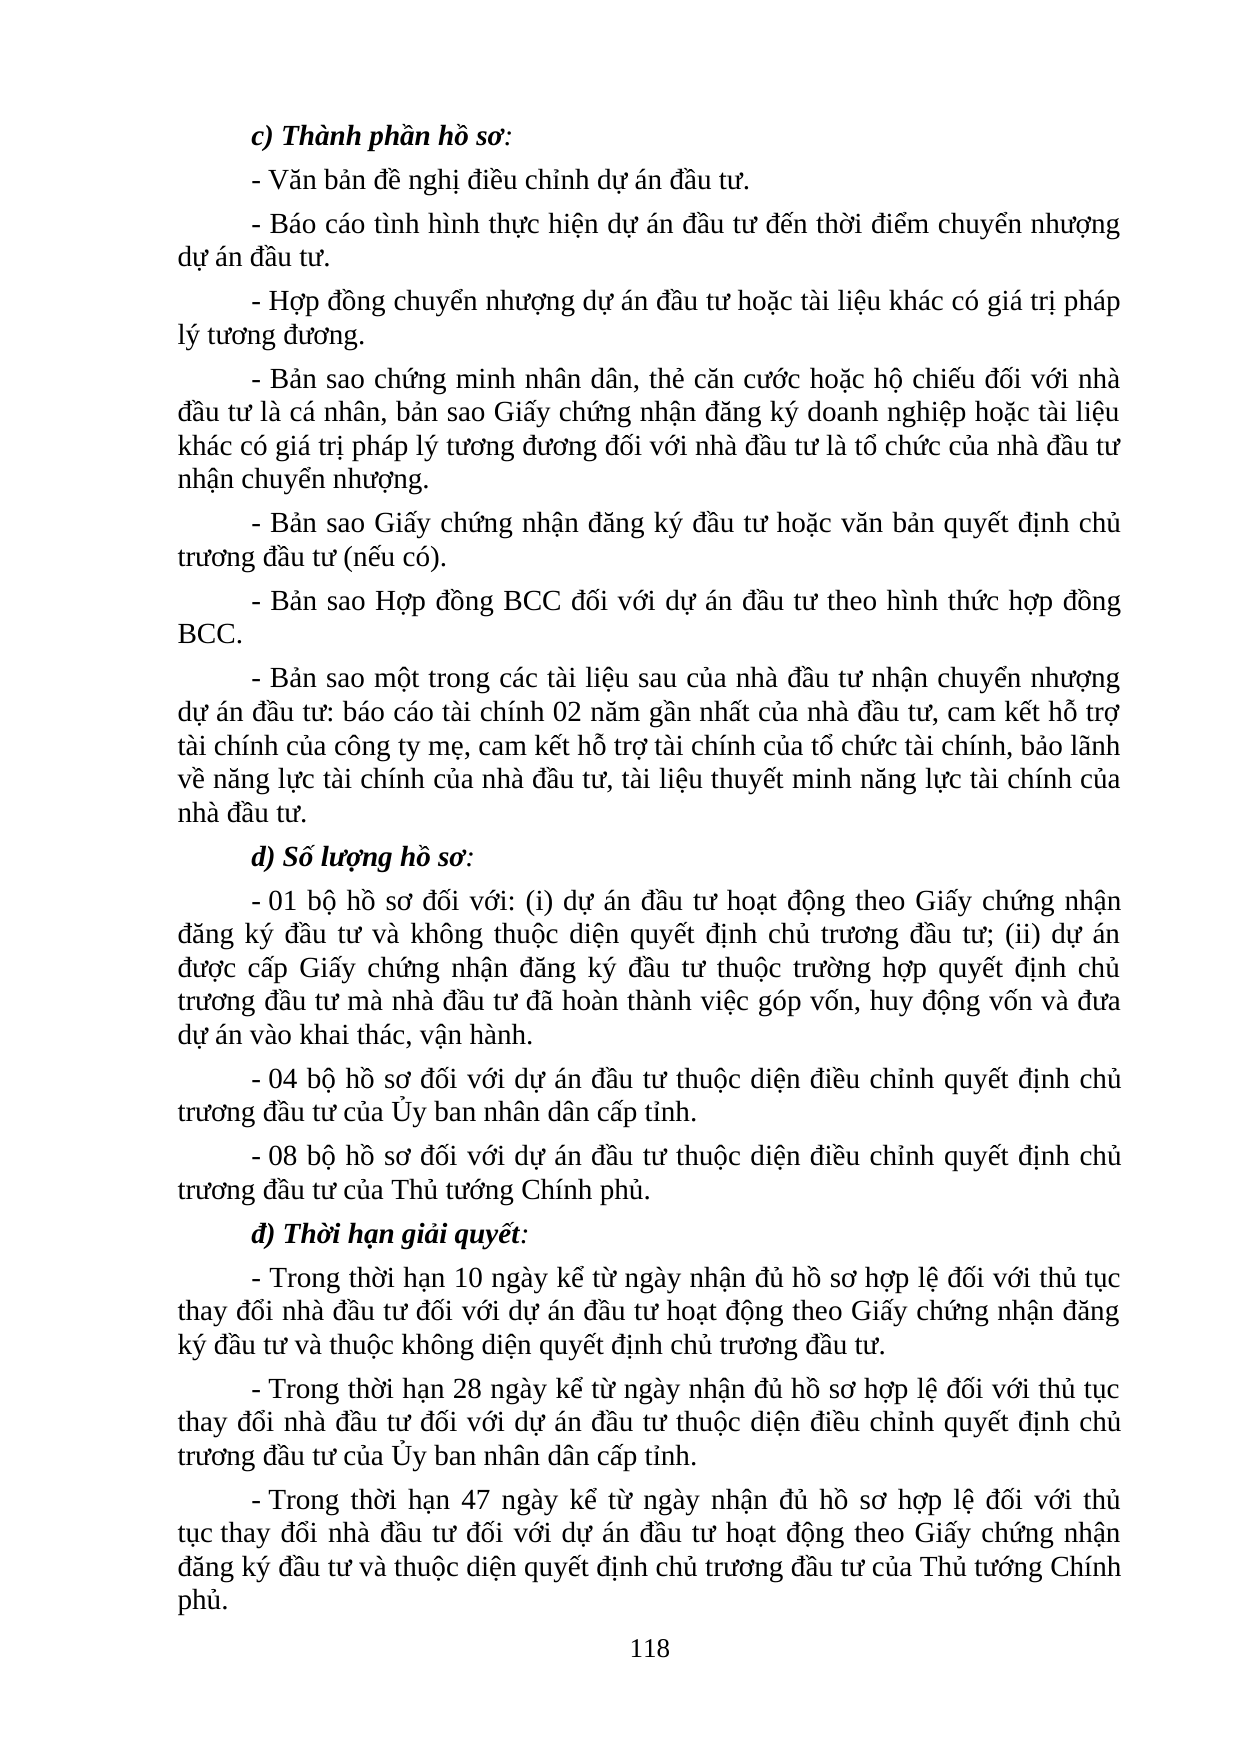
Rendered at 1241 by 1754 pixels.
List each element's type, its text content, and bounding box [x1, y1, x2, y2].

text đ) Thời hạn giải quyết: [177, 1216, 1122, 1249]
text - Trong thời hạn 28 ngày kể từ ngày nhận đủ hồ sơ hợp lệ đối với thủ tục thay đổi nhà đầu tư đối với dự án đầu tư thuộc diện điều chỉnh quyết định chủ trương đầu tư của Ủy ban nhân dân cấp tỉnh. [177, 1371, 1122, 1471]
text d) Số lượng hồ sơ: [177, 839, 1122, 872]
text - 08 bộ hồ sơ đối với dự án đầu tư thuộc diện điều chỉnh quyết định chủ trương đầu tư của Thủ tướng Chính phủ. [177, 1138, 1122, 1205]
text - Hợp đồng chuyển nhượng dự án đầu tư hoặc tài liệu khác có giá trị pháp lý tương đương. [177, 283, 1122, 351]
text - Bản sao Giấy chứng nhận đăng ký đầu tư hoặc văn bản quyết định chủ trương đầu tư (nếu có). [177, 506, 1122, 573]
text c) Thành phần hồ sơ: [177, 118, 1122, 152]
text - Trong thời hạn 10 ngày kể từ ngày nhận đủ hồ sơ hợp lệ đối với thủ tục thay đổi nhà đầu tư đối với dự án đầu tư hoạt động theo Giấy chứng nhận đăng ký đầu tư và thuộc không diện quyết định chủ trương đầu tư. [177, 1260, 1122, 1360]
text - Văn bản đề nghị điều chỉnh dự án đầu tư. [177, 162, 1122, 196]
text - Trong thời hạn 47 ngày kể từ ngày nhận đủ hồ sơ hợp lệ đối với thủ tục thay đổi nhà đầu tư đối với dự án đầu tư hoạt động theo Giấy chứng nhận đăng ký đầu tư và thuộc diện quyết định chủ trương đầu tư của Thủ tướng Chính phủ. [177, 1482, 1122, 1616]
text - 01 bộ hồ sơ đối với: (i) dự án đầu tư hoạt động theo Giấy chứng nhận đăng ký đầu tư và không thuộc diện quyết định chủ trương đầu tư; (ii) dự án được cấp Giấy chứng nhận đăng ký đầu tư thuộc trường hợp quyết định chủ trương đầu tư mà nhà đầu tư đã hoàn thành việc góp vốn, huy động vốn và đưa dự án vào khai thác, vận hành. [177, 883, 1122, 1050]
text - Bản sao chứng minh nhân dân, thẻ căn cước hoặc hộ chiếu đối với nhà đầu tư là cá nhân, bản sao Giấy chứng nhận đăng ký doanh nghiệp hoặc tài liệu khác có giá trị pháp lý tương đương đối với nhà đầu tư là tổ chức của nhà đầu tư nhận chuyển nhượng. [177, 361, 1122, 495]
text - Báo cáo tình hình thực hiện dự án đầu tư đến thời điểm chuyển nhượng dự án đầu tư. [177, 206, 1122, 273]
text - 04 bộ hồ sơ đối với dự án đầu tư thuộc diện điều chỉnh quyết định chủ trương đầu tư của Ủy ban nhân dân cấp tỉnh. [177, 1061, 1122, 1128]
text - Bản sao một trong các tài liệu sau của nhà đầu tư nhận chuyển nhượng dự án đầu tư: báo cáo tài chính 02 năm gần nhất của nhà đầu tư, cam kết hỗ trợ tài chính của công ty mẹ, cam kết hỗ trợ tài chính của tổ chức tài chính, bảo lãnh về năng lực tài chính của nhà đầu tư, tài liệu thuyết minh năng lực tài chính của nhà đầu tư. [177, 661, 1122, 828]
text - Bản sao Hợp đồng BCC đối với dự án đầu tư theo hình thức hợp đồng BCC. [177, 583, 1122, 650]
